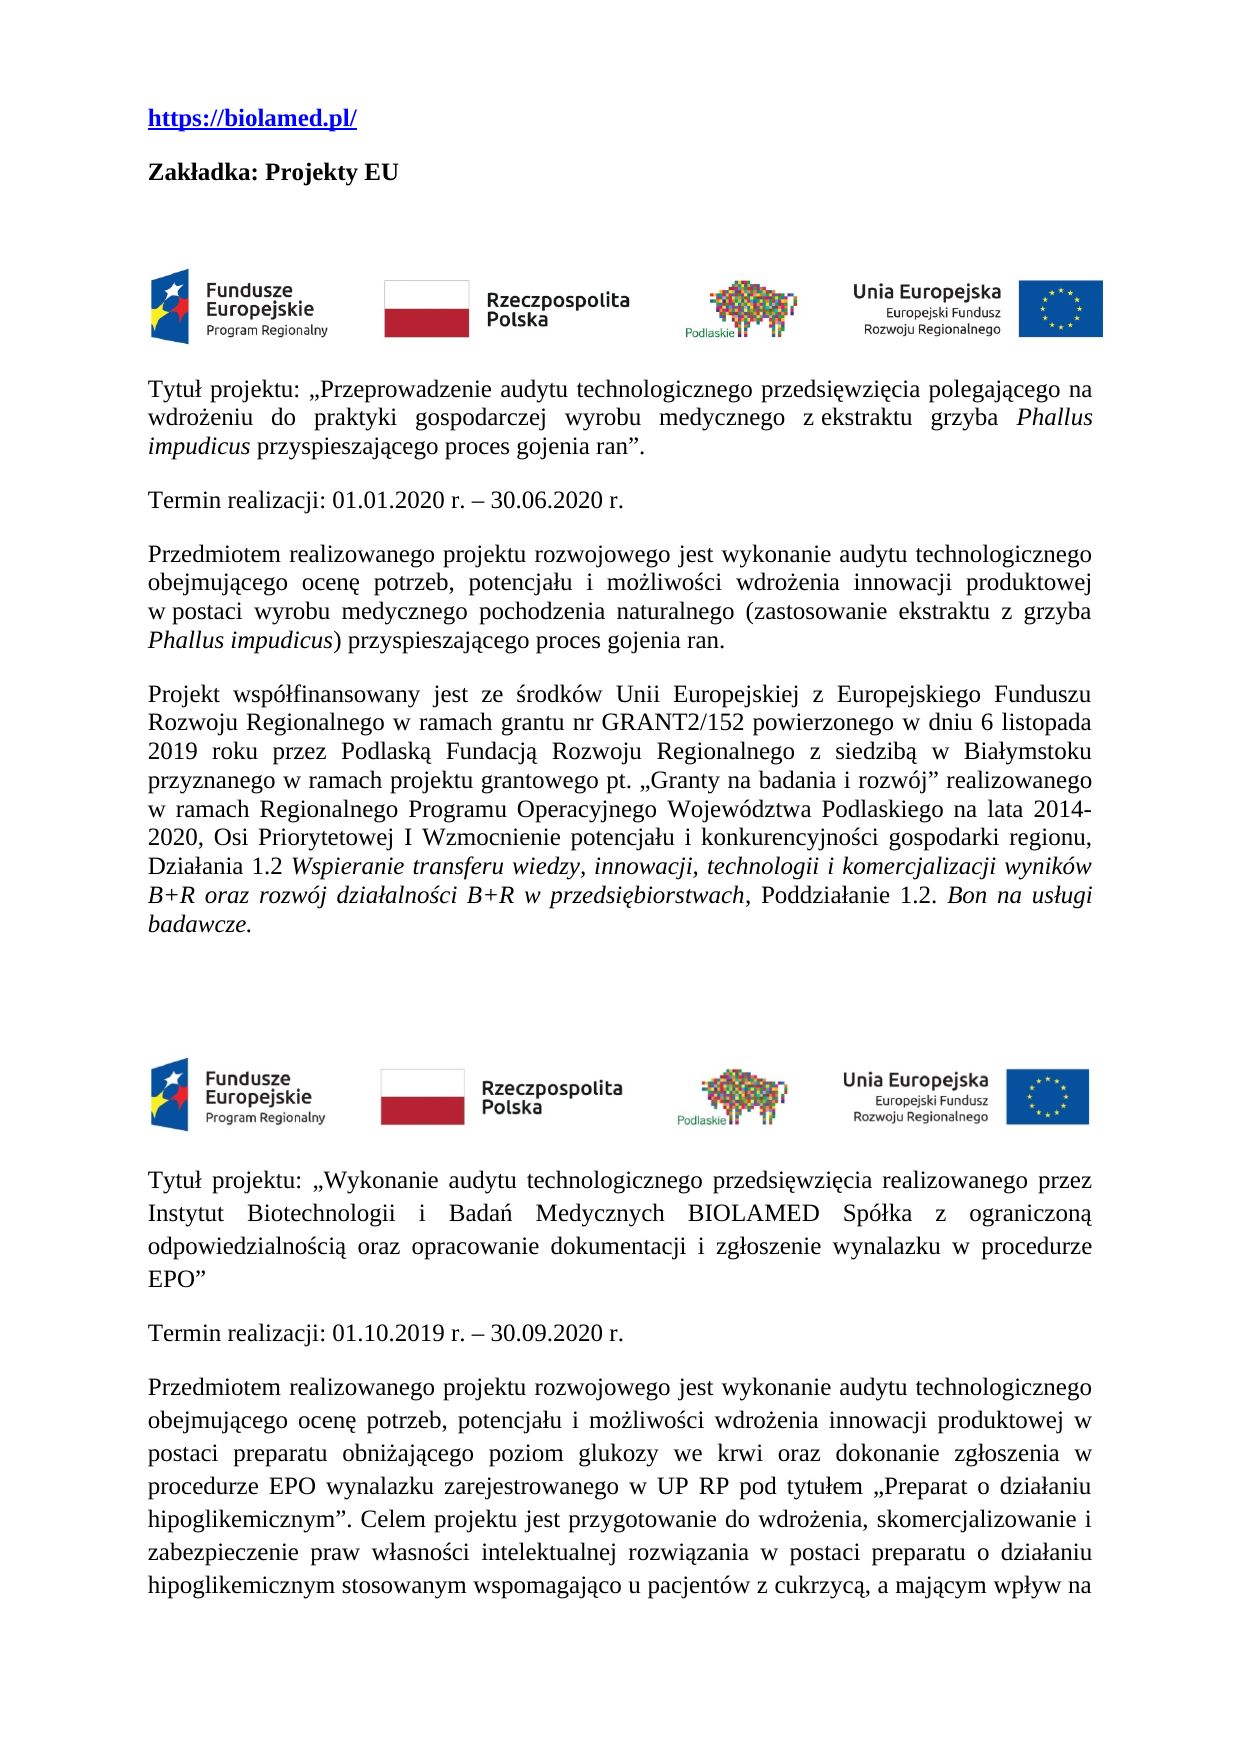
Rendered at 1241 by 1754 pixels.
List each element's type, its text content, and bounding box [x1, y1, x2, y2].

text Tytuł projektu: „Wykonanie audytu technologicznego przedsięwzięcia realizowanego przez Instytut Biotechnologii i Badań Medycznych BIOLAMED Spółka z ograniczoną odpowiedzialnością oraz opracowanie dokumentacji i zgłoszenie wynalazku w procedurze EPO” [148, 1165, 1093, 1293]
picture [147, 265, 1107, 349]
text https://biolamed.pl/ [148, 103, 1093, 132]
text Przedmiotem realizowanego projektu rozwojowego jest wykonanie audytu technologicznego obejmującego ocenę potrzeb, potencjału i możliwości wdrożenia innowacji produktowej w postaci wyrobu medycznego pochodzenia naturalnego (zastosowanie ekstraktu z grzyba Phallus impudicus) przyspieszającego proces gojenia ran. [148, 539, 1093, 654]
text Termin realizacji: 01.10.2019 r. – 30.09.2020 r. [148, 1318, 1093, 1347]
text Termin realizacji: 01.01.2020 r. – 30.06.2020 r. [148, 485, 1093, 514]
list Projekt współfinansowany jest ze środków Unii Europejskiej z Europejskiego Funduszu Rozwoju Regionalnego w ramach grantu nr GRANT2/152 powierzonego w dniu 6 listopada 2019 roku przez Podlaską Fundacją Rozwoju Regionalnego z siedzibą w Białymstoku przyznanego w ramach projektu grantowego pt. „Granty na badania i rozwój” realizowanego w ramach Regionalnego Programu Operacyjnego Województwa Podlaskiego na lata 2014-2020, Osi Priorytetowej I Wzmocnienie potencjału i konkurencyjności gospodarki regionu, Działania 1.2 Wspieranie transferu wiedzy, innowacji, technologii i komercjalizacji wyników B+R oraz rozwój działalności B+R w przedsiębiorstwach, Poddziałanie 1.2. Bon na usługi badawcze. [148, 679, 1093, 937]
text Zakładka: Projekty EU [148, 157, 1093, 186]
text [148, 1372, 1093, 1599]
picture [147, 1053, 1093, 1136]
text Tytuł projektu: „Przeprowadzenie audytu technologicznego przedsięwzięcia polegającego na wdrożeniu do praktyki gospodarczej wyrobu medycznego z ekstraktu grzyba Phallus impudicus przyspieszającego proces gojenia ran”. [148, 374, 1093, 460]
